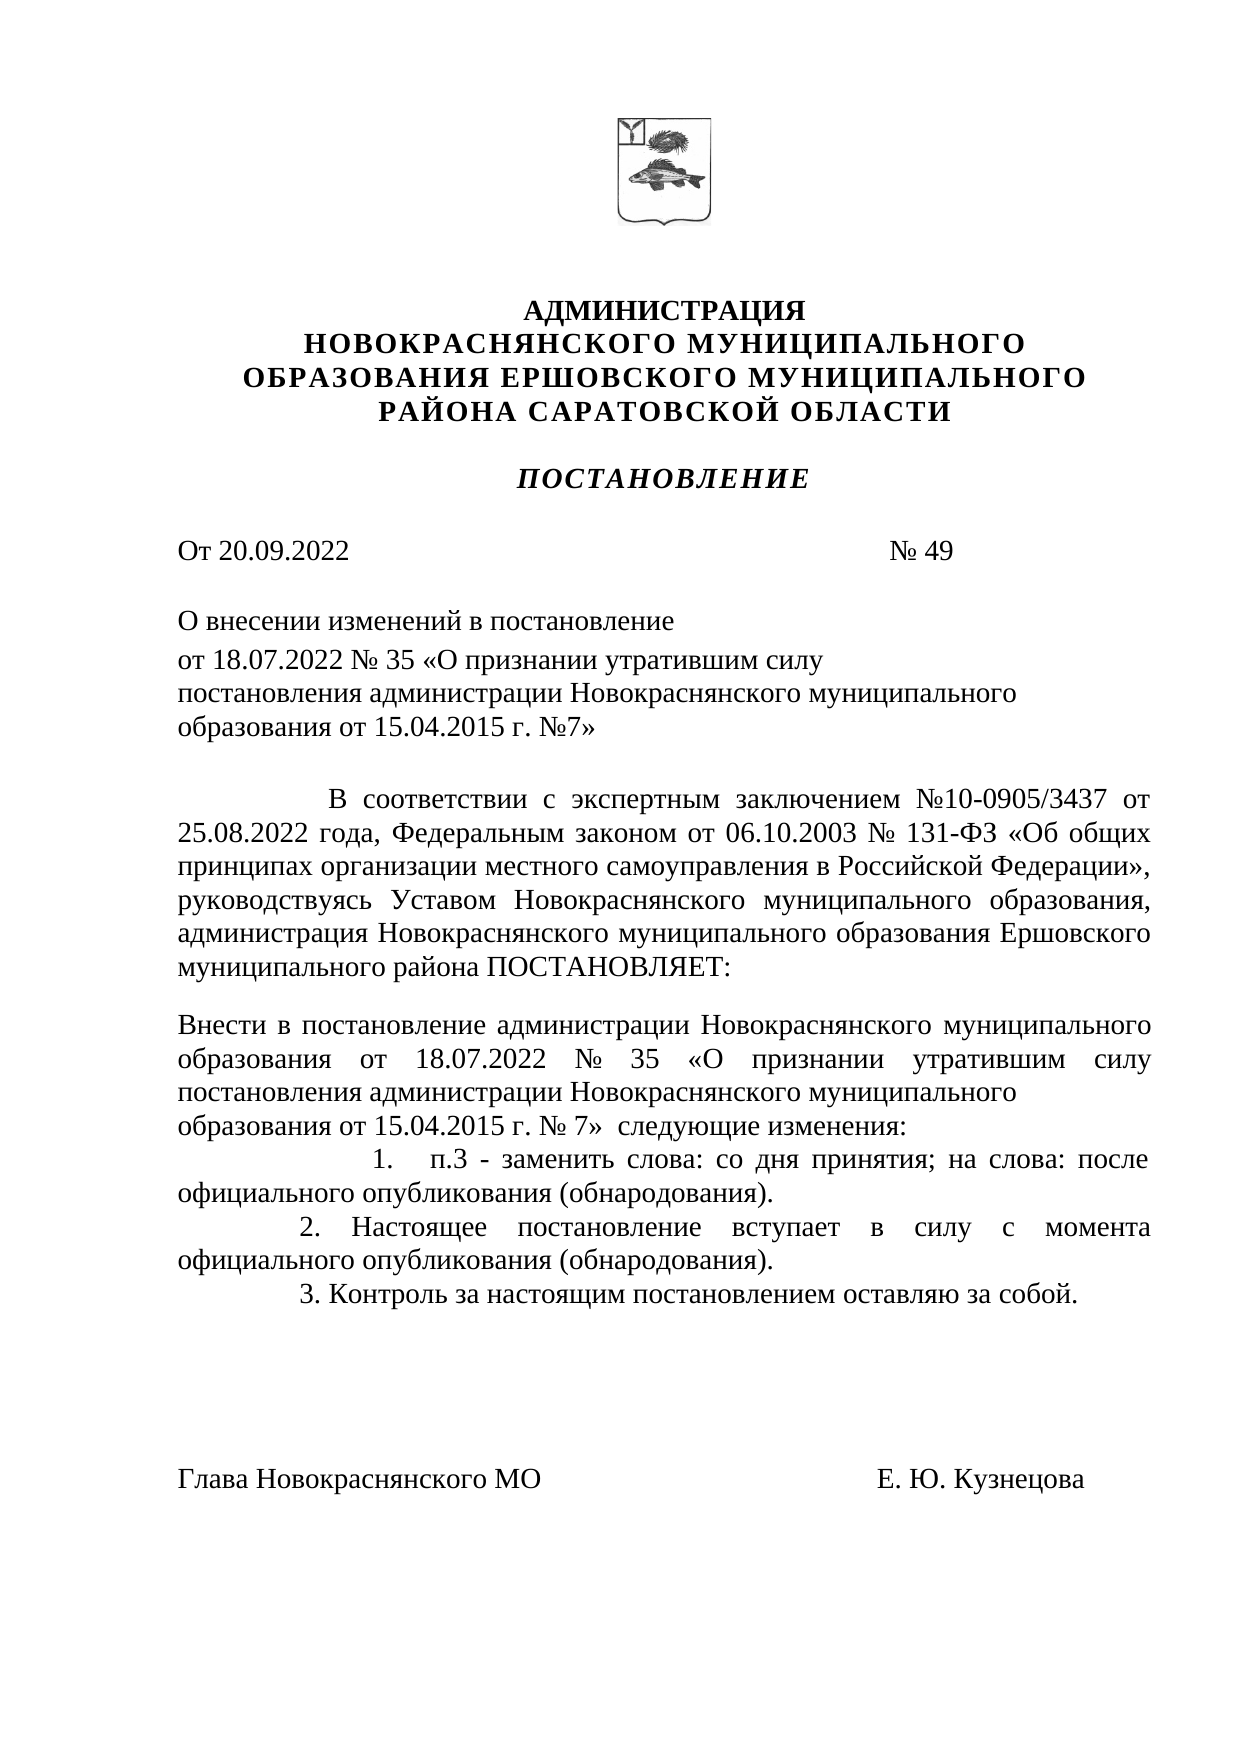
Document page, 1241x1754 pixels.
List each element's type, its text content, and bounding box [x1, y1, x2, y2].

list АДМИНИСТРАЦИЯ [177, 293, 1152, 327]
text От 20.09.2022 № 49 [177, 533, 1152, 566]
picture [617, 118, 712, 226]
text О внесении изменений в постановление [177, 603, 1152, 637]
text Глава Новокраснянского МО Е. Ю. Кузнецова [177, 1462, 1152, 1495]
text постановления администрации Новокраснянского муниципального [177, 676, 1152, 709]
text 1. п.3 - заменить слова: со дня принятия; на слова: после официального опубликования (обнародования). [177, 1142, 1152, 1209]
list 2. Настоящее постановление вступает в силу с момента официального опубликования (обнародования). [177, 1209, 1152, 1276]
subtitle В соответствии с экспертным заключением №10-0905/3437 от 25.08.2022 года, Федеральным законом от 06.10.2003 № 131-ФЗ «Об общих принципах организации местного самоуправления в Российской Федерации», руководствуясь Уставом Новокраснянского муниципального образования, администрация Новокраснянского муниципального образования Ершовского муниципального района ПОСТАНОВЛЯЕТ: [177, 781, 1152, 982]
list НОВОКРАСНЯНСКОГО МУНИЦИПАЛЬНОГО ОБРАЗОВАНИЯ ЕРШОВСКОГО МУНИЦИПАЛЬНОГО РАЙОНА САРАТОВСКОЙ ОБЛАСТИ [177, 327, 1152, 427]
text образования от 15.04.2015 г. №7» [177, 709, 1152, 743]
list 3. Контроль за настоящим постановлением оставляю за собой. [177, 1276, 1152, 1309]
text образования от 15.04.2015 г. № 7» следующие изменения: [177, 1108, 1152, 1142]
text от 18.07.2022 № 35 «О признании утратившим силу [177, 642, 1152, 676]
list ПОСТАНОВЛЕНИЕ [177, 461, 1152, 494]
text Внести в постановление администрации Новокраснянского муниципального образования от 18.07.2022 № 35 «О признании утратившим силу постановления администрации Новокраснянского муниципального [177, 1007, 1152, 1108]
